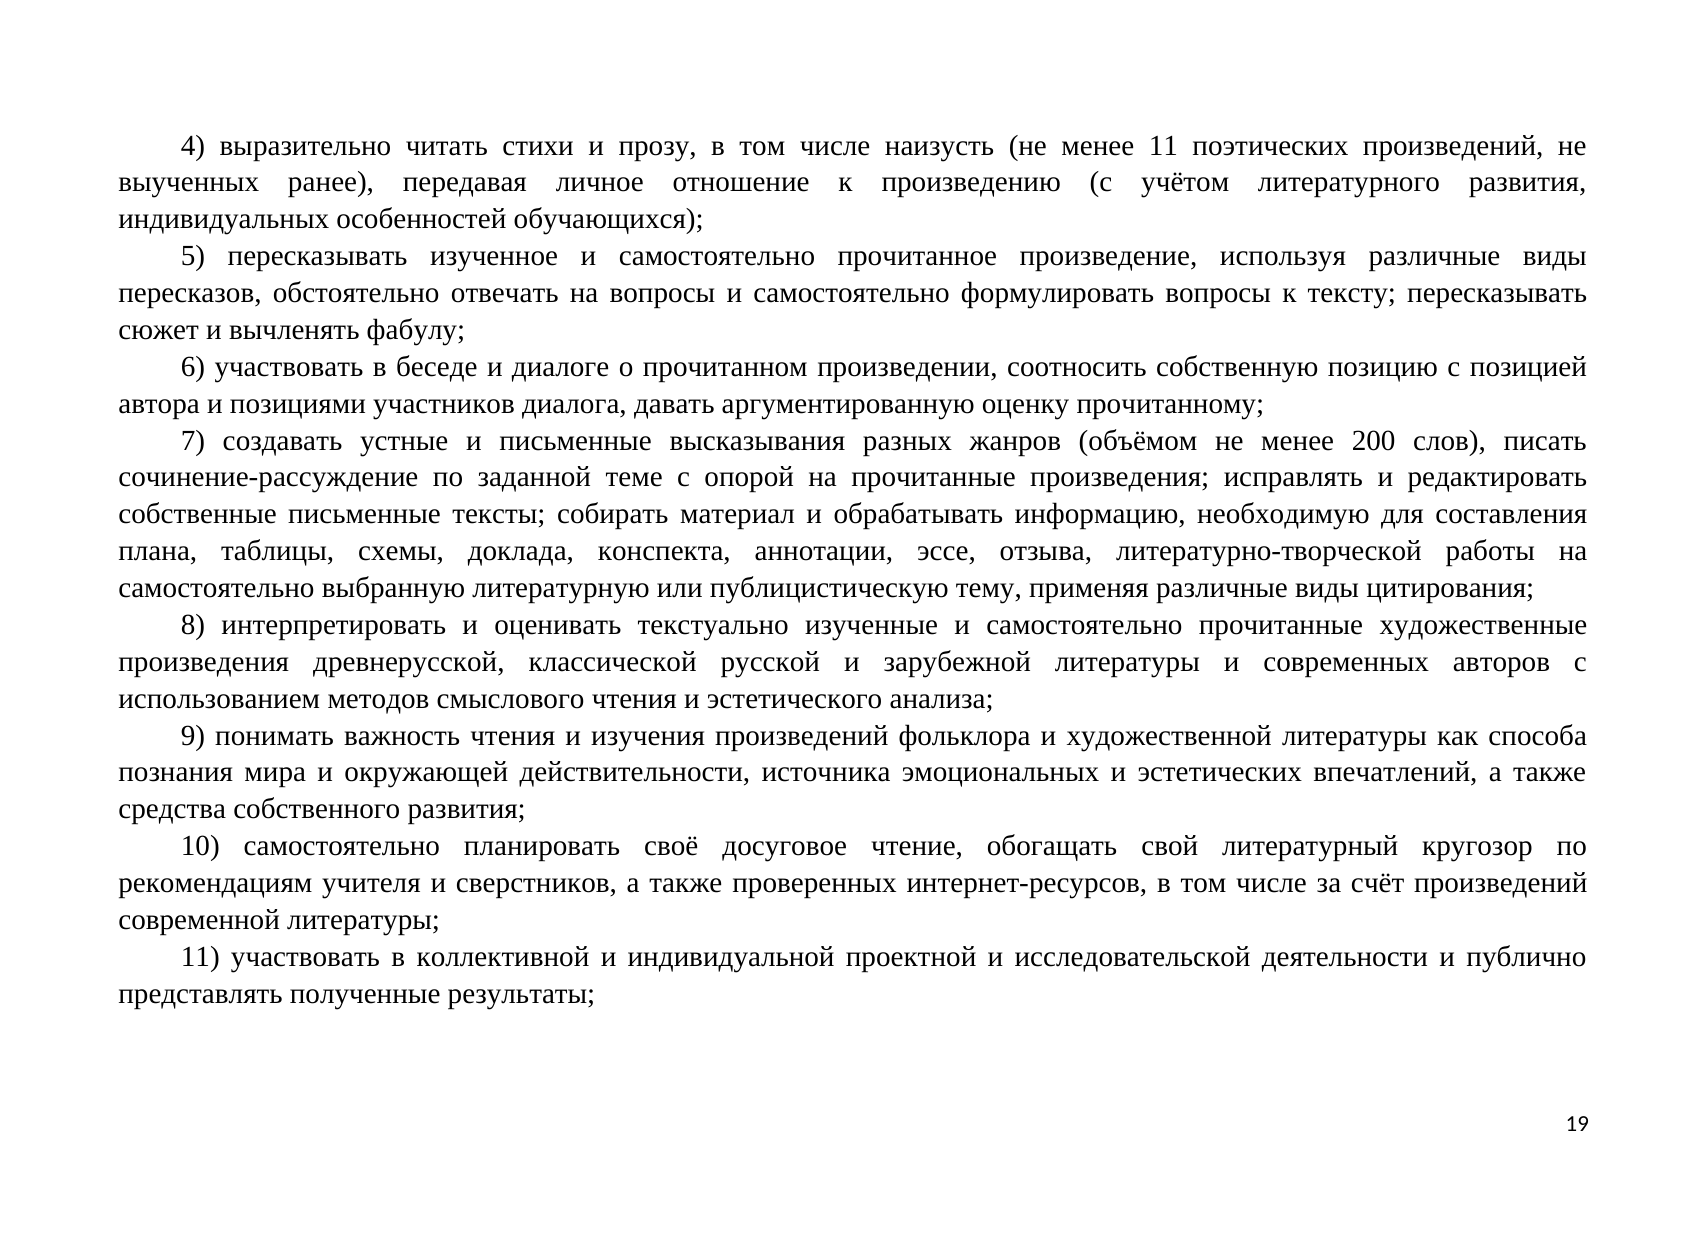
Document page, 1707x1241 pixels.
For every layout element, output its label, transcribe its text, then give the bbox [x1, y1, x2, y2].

text 5) пересказывать изученное и самостоятельно прочитанное произведение, используя различные виды пересказов, обстоятельно отвечать на вопросы и самостоятельно формулировать вопросы к тексту; пересказывать сюжет и вычленять фабулу; [118, 238, 1588, 346]
text 6) участвовать в беседе и диалоге о прочитанном произведении, соотносить собственную позицию с позицией автора и позициями участников диалога, давать аргументированную оценку прочитанному; [118, 349, 1588, 419]
text 11) участвовать в коллективной и индивидуальной проектной и исследовательской деятельности и публично представлять полученные результаты; [118, 939, 1588, 1009]
text 4) выразительно читать стихи и прозу, в том числе наизусть (не менее 11 поэтических произведений, не выученных ранее), передавая личное отношение к произведению (с учётом литературного развития, индивидуальных особенностей обучающихся); [118, 128, 1588, 235]
text 7) создавать устные и письменные высказывания разных жанров (объёмом не менее 200 слов), писать сочинение-рассуждение по заданной теме с опорой на прочитанные произведения; исправлять и редактировать собственные письменные тексты; собирать материал и обрабатывать информацию, необходимую для составления плана, таблицы, схемы, доклада, конспекта, аннотации, эссе, отзыва, литературно-творческой работы на самостоятельно выбранную литературную или публицистическую тему, применяя различные виды цитирования; [118, 423, 1588, 604]
text 10) самостоятельно планировать своё досуговое чтение, обогащать свой литературный кругозор по рекомендациям учителя и сверстников, а также проверенных интернет-ресурсов, в том числе за счёт произведений современной литературы; [118, 828, 1588, 936]
text 9) понимать важность чтения и изучения произведений фольклора и художественной литературы как способа познания мира и окружающей действительности, источника эмоциональных и эстетических впечатлений, а также средства собственного развития; [118, 718, 1588, 825]
text 8) интерпретировать и оценивать текстуально изученные и самостоятельно прочитанные художественные произведения древнерусской, классической русской и зарубежной литературы и современных авторов с использованием методов смыслового чтения и эстетического анализа; [118, 607, 1588, 714]
